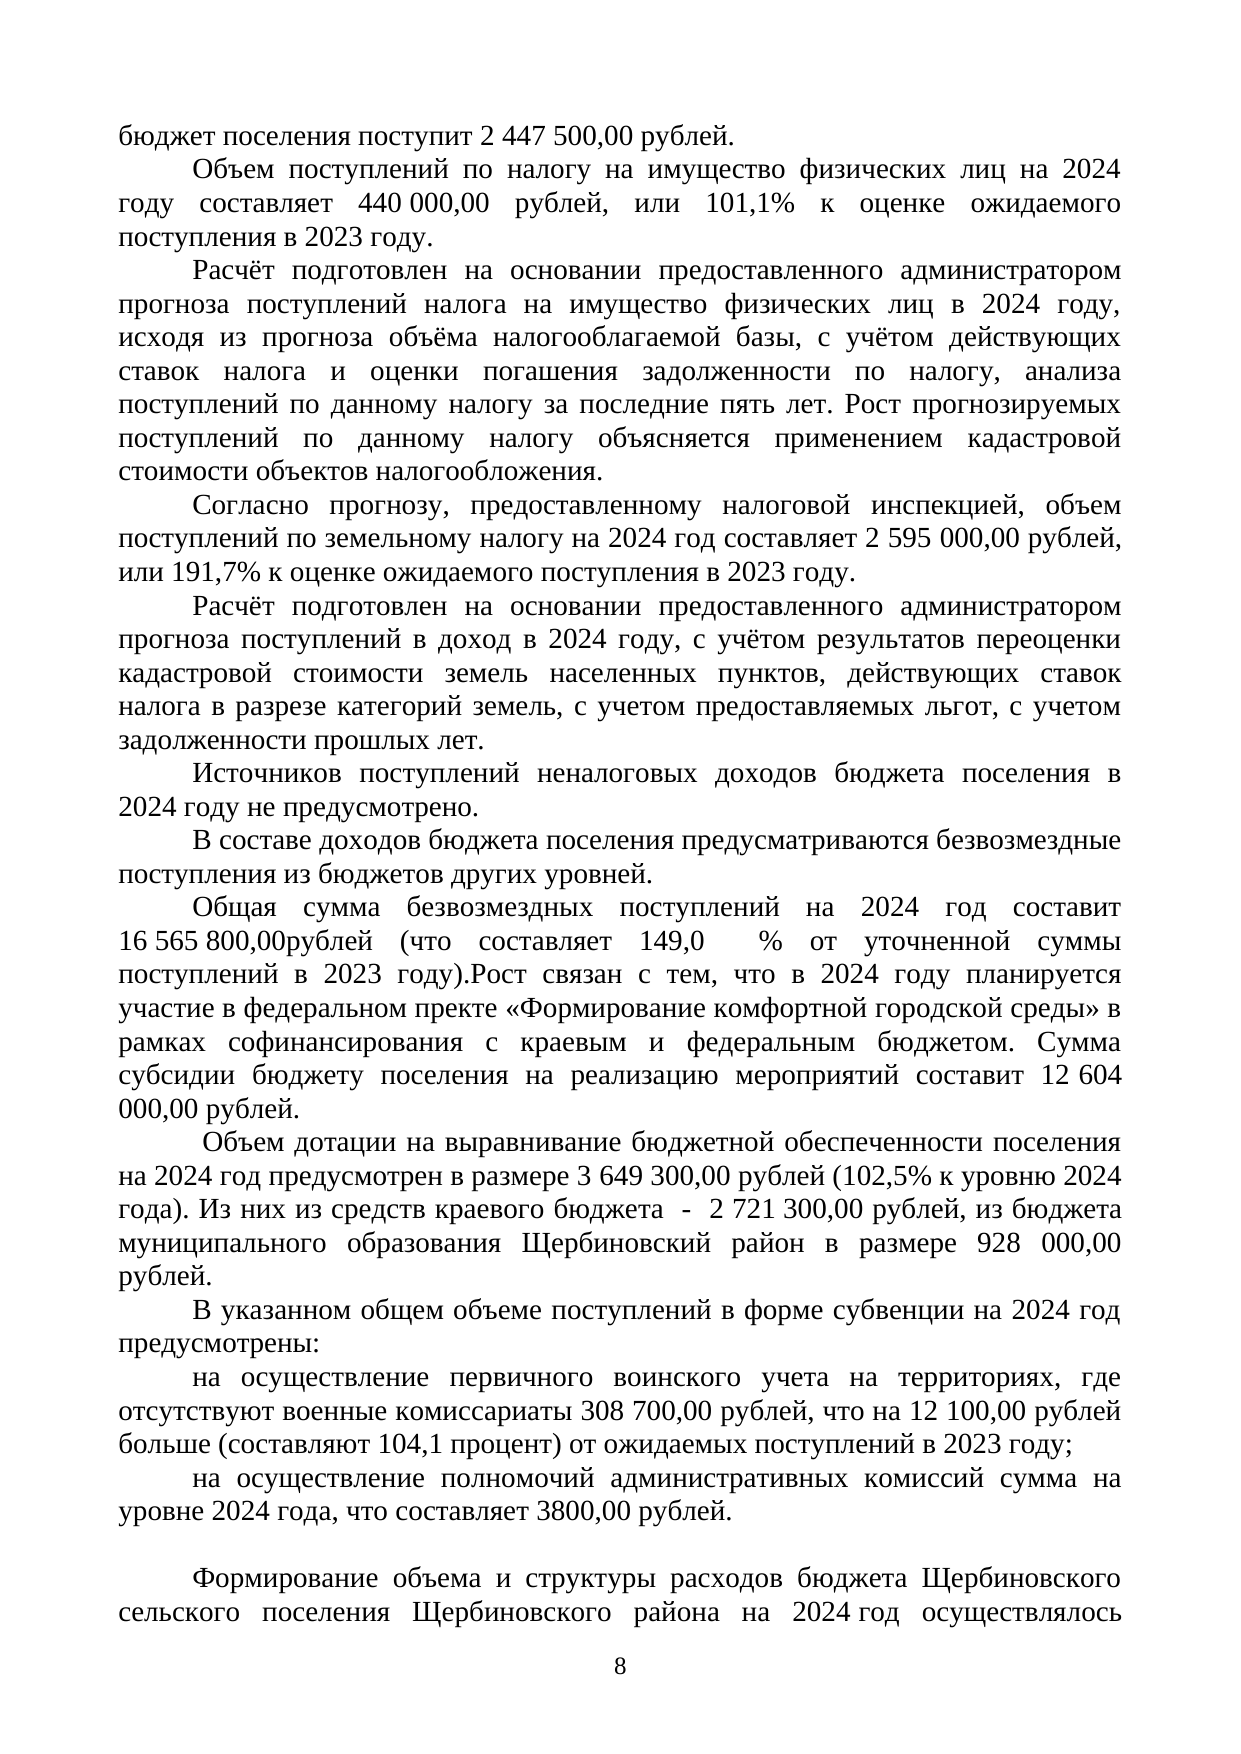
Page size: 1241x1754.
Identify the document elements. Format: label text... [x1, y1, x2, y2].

text на осуществление полномочий административных комиссий сумма на уровне 2024 года, что составляет 3800,00 рублей. [118, 1460, 1122, 1527]
text Объем дотации на выравнивание бюджетной обеспеченности поселения на 2024 год предусмотрен в размере 3 649 300,00 рублей (102,5% к уровню 2024 года). Из них из средств краевого бюджета - 2 721 300,00 рублей, из бюджета муниципального образования Щербиновский район в размере 928 000,00 рублей. [118, 1124, 1122, 1292]
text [118, 118, 1122, 152]
text Расчёт подготовлен на основании предоставленного администратором прогноза поступлений налога на имущество физических лиц в 2024 году, исходя из прогноза объёма налогооблагаемой базы, с учётом действующих ставок налога и оценки погашения задолженности по налогу, анализа поступлений по данному налогу за последние пять лет. Рост прогнозируемых поступлений по данному налогу объясняется применением кадастровой стоимости объектов налогообложения. [118, 252, 1122, 487]
text на осуществление первичного воинского учета на территориях, где отсутствуют военные комиссариаты 308 700,00 рублей, что на 12 100,00 рублей больше (составляют 104,1 процент) от ожидаемых поступлений в 2023 году; [118, 1359, 1122, 1460]
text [118, 1560, 1122, 1627]
text В составе доходов бюджета поселения предусматриваются безвозмездные поступления из бюджетов других уровней. [118, 822, 1122, 889]
text Общая сумма безвозмездных поступлений на 2024 год составит 16 565 800,00рублей (что составляет 149,0 % от уточненной суммы поступлений в 2023 году).Рост связан с тем, что в 2024 году планируется участие в федеральном пректе «Формирование комфортной городской среды» в рамках софинансирования с краевым и федеральным бюджетом. Сумма субсидии бюджету поселения на реализацию мероприятий составит 12 604 000,00 рублей. [118, 889, 1122, 1124]
text Расчёт подготовлен на основании предоставленного администратором прогноза поступлений в доход в 2024 году, с учётом результатов переоценки кадастровой стоимости земель населенных пунктов, действующих ставок налога в разрезе категорий земель, с учетом предоставляемых льгот, с учетом задолженности прошлых лет. [118, 588, 1122, 755]
text Источников поступлений неналоговых доходов бюджета поселения в 2024 году не предусмотрено. [118, 755, 1122, 822]
text Объем поступлений по налогу на имущество физических лиц на 2024 году составляет 440 000,00 рублей, или 101,1% к оценке ожидаемого поступления в 2023 году. [118, 152, 1122, 252]
text Согласно прогнозу, предоставленному налоговой инспекцией, объем поступлений по земельному налогу на 2024 год составляет 2 595 000,00 рублей, или 191,7% к оценке ожидаемого поступления в 2023 году. [118, 487, 1122, 588]
text В указанном общем объеме поступлений в форме субвенции на 2024 год предусмотрены: [118, 1292, 1122, 1359]
